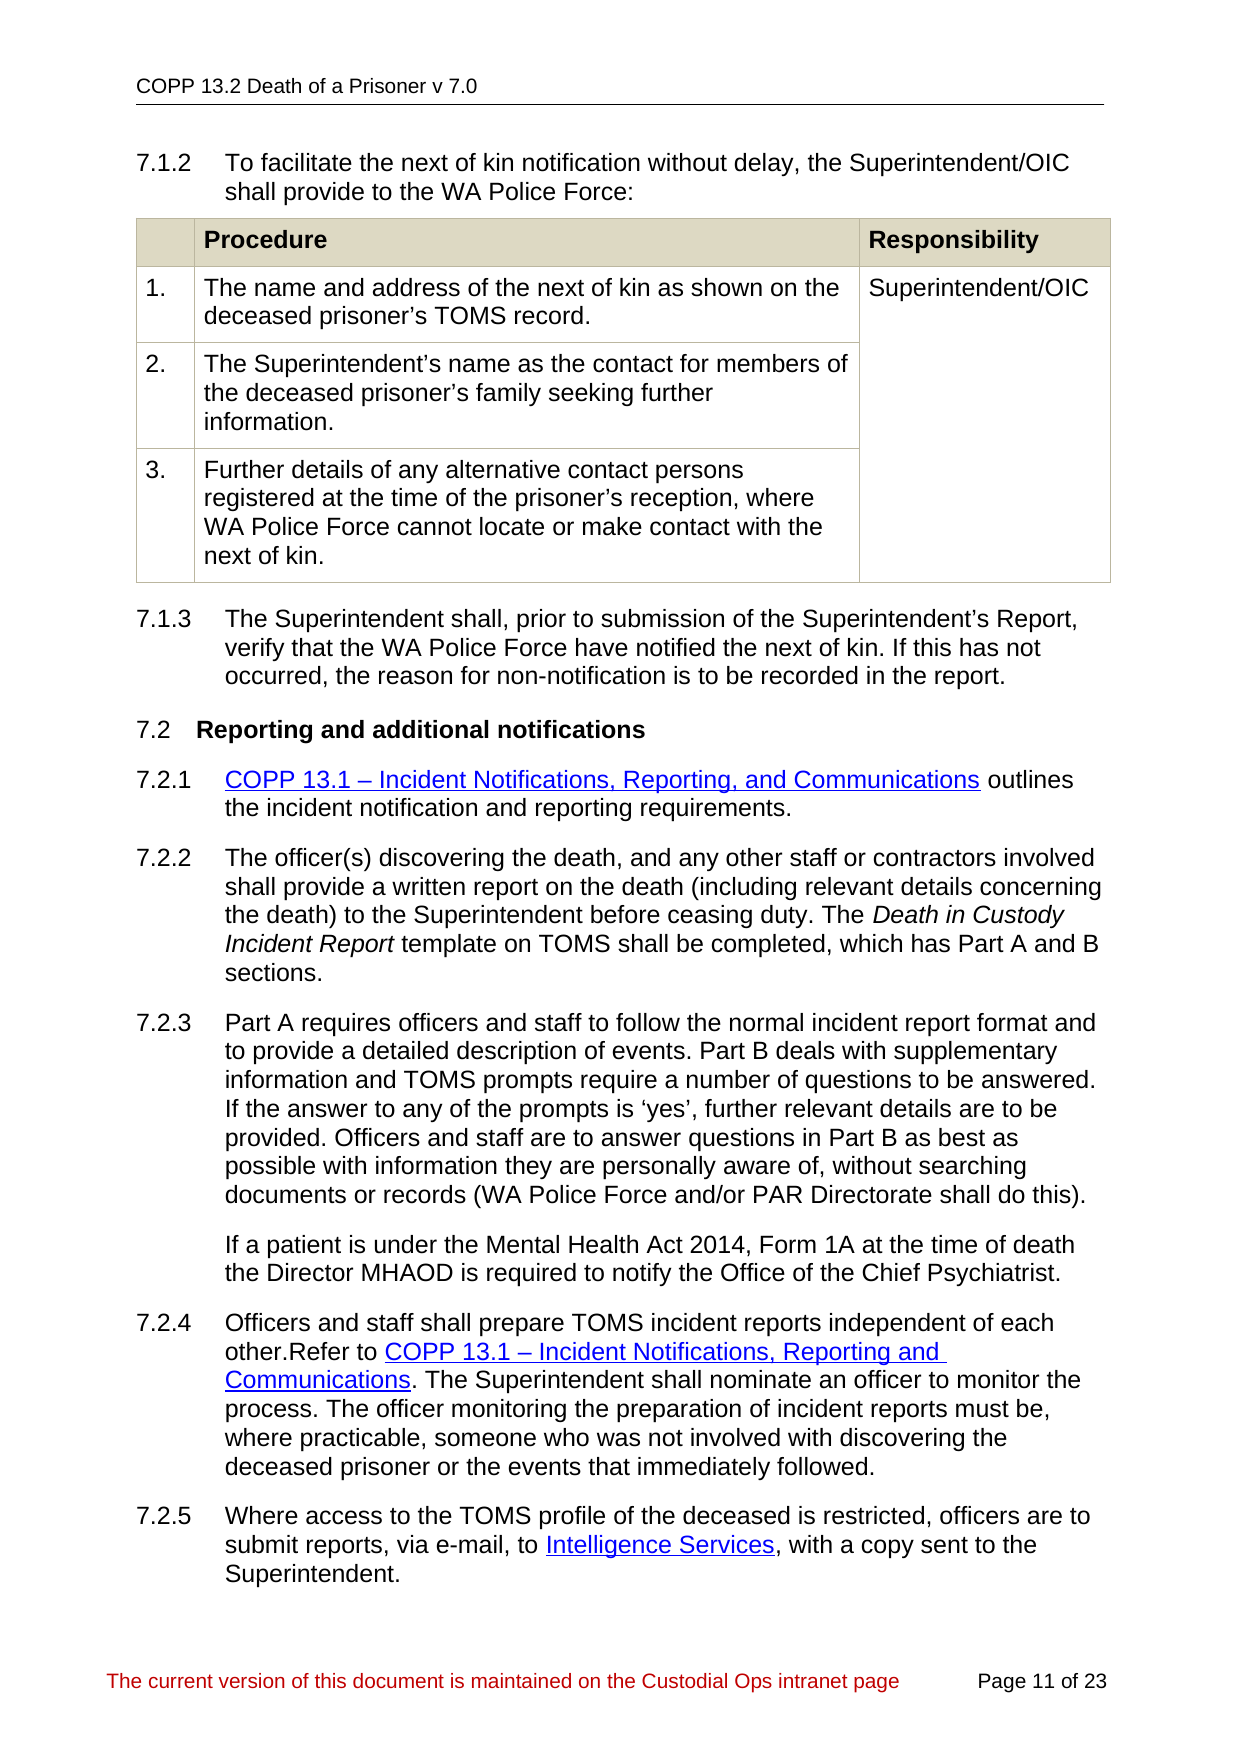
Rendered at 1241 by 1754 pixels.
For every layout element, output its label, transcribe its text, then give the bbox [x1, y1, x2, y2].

table_header Procedure [195, 219, 859, 266]
table_cell Superintendent/OIC [860, 267, 1110, 582]
table_header Responsibility [860, 219, 1110, 266]
subtitle The Superintendent shall, prior to submission of the Superintendent’s Report, verify that the WA Police Force have notified the next of kin. If this has not occurred, the reason for non-notification is to be recorded in the report. [136, 604, 1104, 690]
subtitle To facilitate the next of kin notification without delay, the Superintendent/OIC shall provide to the WA Police Force: [136, 148, 1104, 205]
subtitle Reporting and additional notifications [136, 715, 1104, 744]
table_cell The name and address of the next of kin as shown on the deceased prisoner’s TOMS record. [195, 267, 859, 342]
table_cell The Superintendent’s name as the contact for members of the deceased prisoner’s family seeking further information. [195, 343, 859, 448]
table_cell Further details of any alternative contact persons registered at the time of the prisoner’s reception, where WA Police Force cannot locate or make contact with the next of kin. [195, 449, 859, 582]
subtitle Officers and staff shall prepare TOMS incident reports independent of each other.Refer to COPP 13.1 – Incident Notifications, Reporting and Communications. The Superintendent shall nominate an officer to monitor the process. The officer monitoring the preparation of incident reports must be, where practicable, someone who was not involved with discovering the deceased prisoner or the events that immediately followed. [136, 1308, 1104, 1480]
subtitle COPP 13.1 – Incident Notifications, Reporting, and Communications outlines the incident notification and reporting requirements. [136, 764, 1104, 822]
table_cell [137, 343, 194, 448]
subtitle Where access to the TOMS profile of the deceased is restricted, officers are to submit reports, via e-mail, to Intelligence Services, with a copy sent to the Superintendent. [136, 1501, 1104, 1587]
subtitle The officer(s) discovering the death, and any other staff or contractors involved shall provide a written report on the death (including relevant details concerning the death) to the Superintendent before ceasing duty. The Death in Custody Incident Report template on TOMS shall be completed, which has Part A and B sections. [136, 843, 1104, 987]
table_cell [137, 449, 194, 582]
subtitle If a patient is under the Mental Health Act 2014, Form 1A at the time of death the Director MHAOD is required to notify the Office of the Chief Psychiatrist. [224, 1229, 1104, 1287]
table_cell [137, 267, 194, 342]
table_header [137, 219, 194, 266]
subtitle Part A requires officers and staff to follow the normal incident report format and to provide a detailed description of events. Part B deals with supplementary information and TOMS prompts require a number of questions to be answered. If the answer to any of the prompts is ‘yes’, further relevant details are to be provided. Officers and staff are to answer questions in Part B as best as possible with information they are personally aware of, without searching documents or records (WA Police Force and/or PAR Directorate shall do this). [136, 1007, 1104, 1209]
